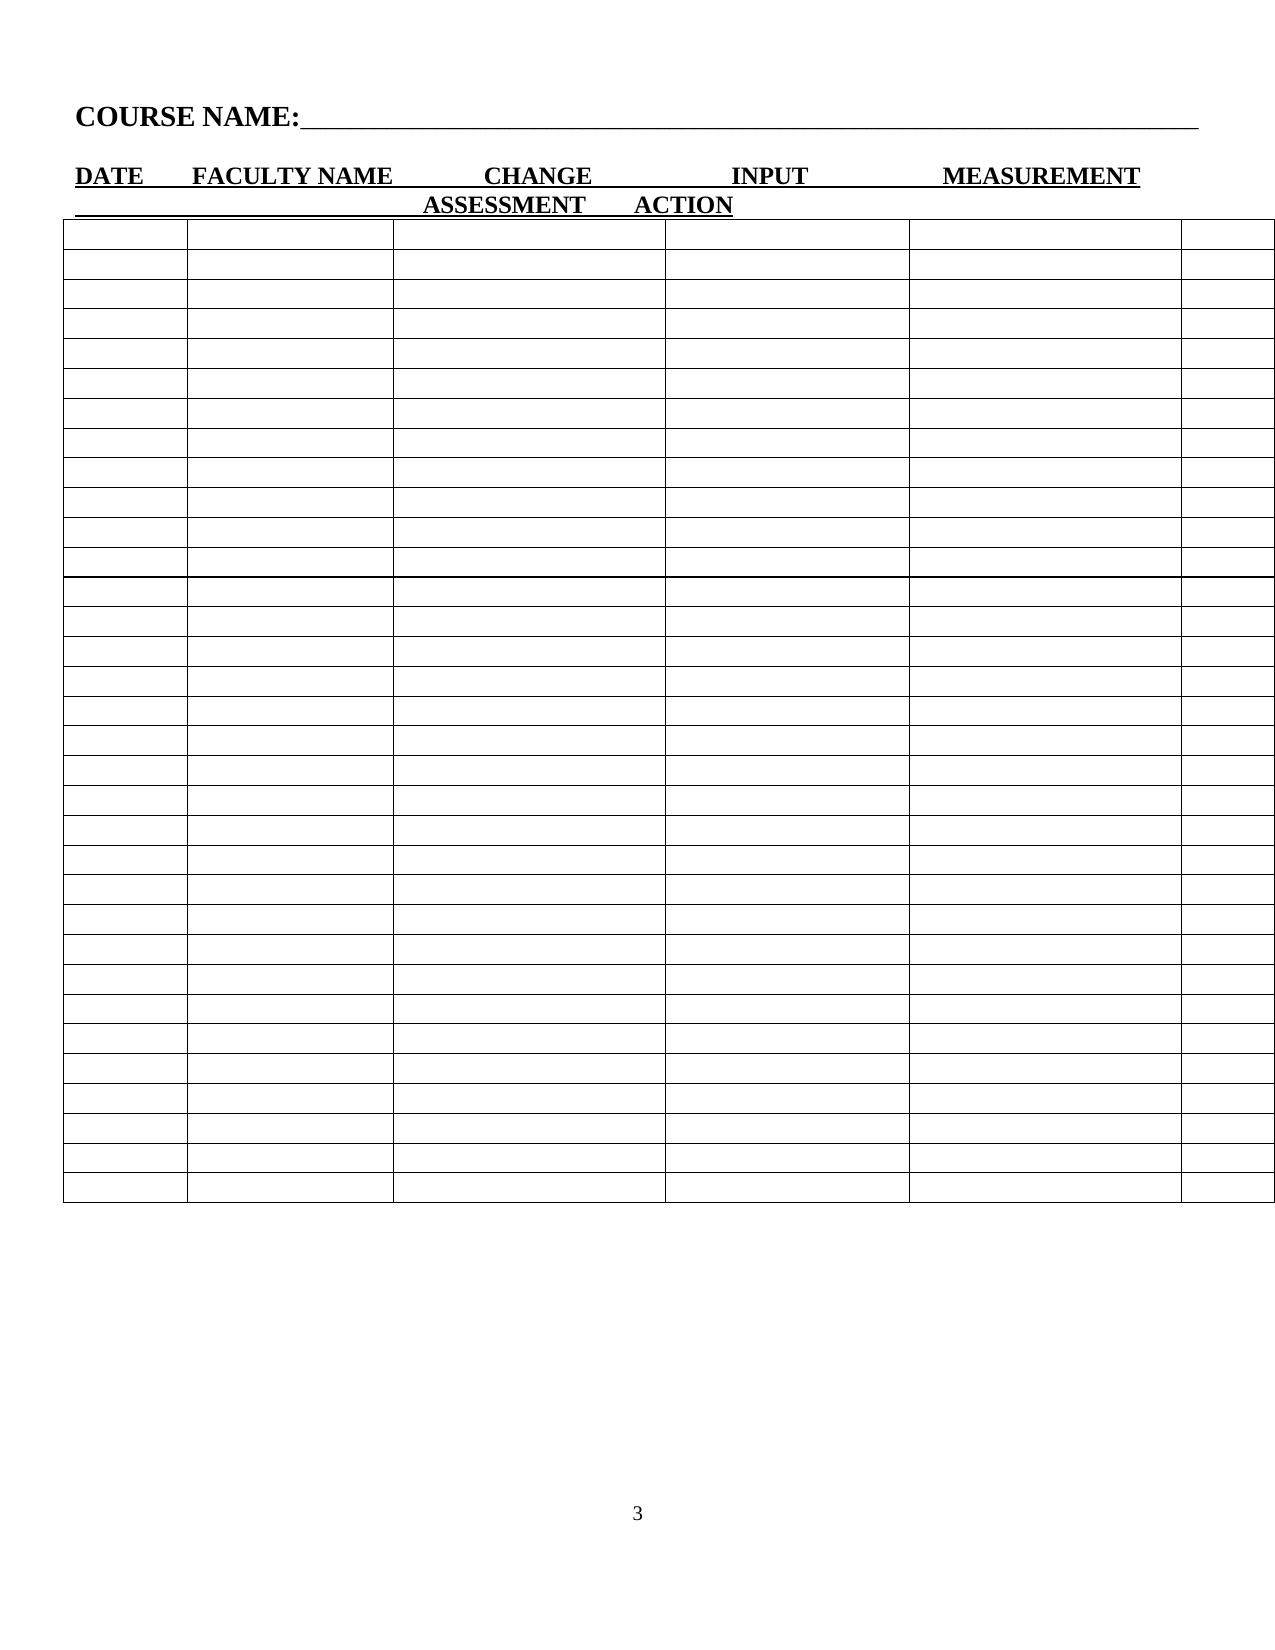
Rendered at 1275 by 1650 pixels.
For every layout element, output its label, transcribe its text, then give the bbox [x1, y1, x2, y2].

table_cell [64, 250, 187, 278]
table_cell [1182, 578, 1274, 606]
table_cell [1182, 369, 1274, 398]
table_cell [1182, 905, 1274, 934]
table_cell [666, 965, 909, 993]
table_cell [666, 1054, 909, 1083]
table_cell [1182, 846, 1274, 874]
table_cell [1182, 1084, 1274, 1113]
table_cell [64, 667, 187, 696]
table_cell [394, 429, 665, 457]
table_cell [910, 965, 1181, 993]
table_cell [910, 1114, 1181, 1142]
table_cell [666, 875, 909, 904]
table_cell [910, 637, 1181, 666]
table_cell [666, 429, 909, 457]
table_cell [1182, 250, 1274, 278]
table_cell [64, 458, 187, 487]
table_cell [910, 578, 1181, 606]
table_cell [188, 369, 393, 398]
table_cell [1182, 339, 1274, 368]
table_cell [64, 965, 187, 993]
table_cell [188, 1173, 393, 1202]
table_cell [1182, 965, 1274, 993]
table_cell [394, 578, 665, 606]
table_cell [64, 369, 187, 398]
table_cell [910, 1024, 1181, 1053]
table_cell [64, 339, 187, 368]
table_cell [910, 607, 1181, 636]
table_cell [394, 399, 665, 427]
table_cell [188, 816, 393, 844]
table_cell [666, 667, 909, 696]
table_cell [64, 935, 187, 964]
table_cell [188, 1114, 393, 1142]
table_cell [666, 1173, 909, 1202]
table_cell [910, 875, 1181, 904]
table_cell [910, 399, 1181, 427]
table_cell [188, 846, 393, 874]
table_cell [1182, 280, 1274, 308]
table_cell [394, 667, 665, 696]
table_cell [394, 458, 665, 487]
table_cell [910, 488, 1181, 517]
table_cell [666, 309, 909, 338]
table_cell [188, 578, 393, 606]
table_cell [910, 995, 1181, 1023]
table_cell [666, 816, 909, 844]
table_cell [188, 309, 393, 338]
table_cell [666, 1084, 909, 1113]
table_cell [910, 726, 1181, 755]
table_cell [188, 875, 393, 904]
table_cell [394, 518, 665, 547]
table_cell [64, 309, 187, 338]
table_header [666, 220, 909, 249]
table_cell [188, 250, 393, 278]
table_cell [1182, 875, 1274, 904]
table_cell [666, 339, 909, 368]
table_cell [1182, 786, 1274, 815]
table_header [910, 220, 1181, 249]
table_cell [394, 816, 665, 844]
table_cell [394, 965, 665, 993]
table_cell [666, 1024, 909, 1053]
table_cell [666, 995, 909, 1023]
table_cell [188, 280, 393, 308]
table_cell [666, 697, 909, 725]
table_cell [64, 1024, 187, 1053]
table_cell [188, 965, 393, 993]
table_cell [666, 548, 909, 576]
table_cell [666, 607, 909, 636]
table_cell [910, 1054, 1181, 1083]
table_cell [1182, 607, 1274, 636]
table_cell [64, 786, 187, 815]
subtitle DATE FACULTY NAME CHANGE INPUT MEASUREMENT ASSESSMENT ACTION [75, 161, 1200, 219]
table_cell [666, 1114, 909, 1142]
table_cell [1182, 935, 1274, 964]
table_cell [910, 369, 1181, 398]
table_cell [188, 726, 393, 755]
table_cell [64, 1144, 187, 1172]
table_cell [910, 786, 1181, 815]
table_cell [1182, 1024, 1274, 1053]
table_cell [910, 1144, 1181, 1172]
table_cell [666, 846, 909, 874]
table_cell [188, 518, 393, 547]
table_cell [64, 488, 187, 517]
subtitle COURSE NAME:_________________________________________________________________________ [75, 99, 1200, 133]
table_cell [666, 905, 909, 934]
table_cell [666, 726, 909, 755]
table_cell [910, 309, 1181, 338]
table_header [394, 220, 665, 249]
table_cell [64, 846, 187, 874]
table_cell [394, 786, 665, 815]
table_cell [394, 637, 665, 666]
table_cell [1182, 309, 1274, 338]
table_cell [64, 1173, 187, 1202]
table_cell [666, 250, 909, 278]
table_cell [394, 1054, 665, 1083]
table_cell [64, 905, 187, 934]
table_cell [64, 399, 187, 427]
table_cell [1182, 1114, 1274, 1142]
table_cell [188, 1024, 393, 1053]
table_cell [394, 280, 665, 308]
table_cell [1182, 667, 1274, 696]
table_cell [394, 488, 665, 517]
table_cell [1182, 1144, 1274, 1172]
table_cell [1182, 1054, 1274, 1083]
table_cell [1182, 1173, 1274, 1202]
table_cell [394, 369, 665, 398]
table_cell [64, 1084, 187, 1113]
table_cell [1182, 697, 1274, 725]
table_cell [910, 667, 1181, 696]
table_cell [394, 250, 665, 278]
table_cell [910, 756, 1181, 785]
table_cell [910, 548, 1181, 576]
table_cell [394, 726, 665, 755]
table_cell [666, 578, 909, 606]
table_cell [394, 1173, 665, 1202]
table_cell [666, 369, 909, 398]
table_cell [188, 1084, 393, 1113]
table_cell [910, 339, 1181, 368]
table_cell [1182, 995, 1274, 1023]
table_cell [188, 786, 393, 815]
table_cell [64, 995, 187, 1023]
table_cell [188, 548, 393, 576]
table_cell [666, 518, 909, 547]
table_cell [188, 1144, 393, 1172]
table_cell [394, 309, 665, 338]
table_cell [666, 399, 909, 427]
table_cell [188, 697, 393, 725]
table_cell [666, 458, 909, 487]
table_cell [1182, 548, 1274, 576]
table_cell [64, 875, 187, 904]
table_cell [666, 1144, 909, 1172]
table_cell [188, 458, 393, 487]
table_cell [64, 518, 187, 547]
table_cell [394, 935, 665, 964]
table_cell [64, 726, 187, 755]
table_cell [394, 1024, 665, 1053]
table_cell [64, 548, 187, 576]
table_header [188, 220, 393, 249]
table_cell [188, 667, 393, 696]
table_cell [394, 875, 665, 904]
table_cell [188, 339, 393, 368]
table_cell [188, 429, 393, 457]
table_cell [394, 756, 665, 785]
table_cell [188, 488, 393, 517]
table_cell [188, 1054, 393, 1083]
table_cell [910, 1173, 1181, 1202]
table_cell [1182, 726, 1274, 755]
table_cell [64, 1114, 187, 1142]
table_cell [910, 250, 1181, 278]
table_cell [1182, 816, 1274, 844]
table_cell [910, 935, 1181, 964]
table_cell [910, 816, 1181, 844]
table_cell [394, 607, 665, 636]
table_cell [1182, 488, 1274, 517]
table_cell [394, 1144, 665, 1172]
table_cell [64, 697, 187, 725]
table_cell [1182, 429, 1274, 457]
table_cell [666, 756, 909, 785]
table_cell [910, 1084, 1181, 1113]
table_cell [188, 637, 393, 666]
table_cell [666, 935, 909, 964]
table_cell [666, 280, 909, 308]
table_cell [910, 518, 1181, 547]
table_cell [1182, 399, 1274, 427]
table_cell [188, 607, 393, 636]
table_cell [1182, 458, 1274, 487]
table_cell [64, 1054, 187, 1083]
table_cell [188, 756, 393, 785]
table_cell [394, 846, 665, 874]
table_cell [188, 399, 393, 427]
table_cell [1182, 637, 1274, 666]
table_cell [394, 1114, 665, 1142]
table_cell [188, 935, 393, 964]
table_cell [188, 995, 393, 1023]
table_cell [394, 697, 665, 725]
table_cell [394, 339, 665, 368]
table_cell [666, 786, 909, 815]
table_cell [910, 458, 1181, 487]
table_cell [910, 846, 1181, 874]
table_cell [666, 637, 909, 666]
table_cell [666, 488, 909, 517]
table_header [1182, 220, 1274, 249]
table_header [64, 220, 187, 249]
table_cell [1182, 518, 1274, 547]
table_cell [910, 429, 1181, 457]
table_cell [64, 578, 187, 606]
table_cell [64, 816, 187, 844]
table_cell [394, 995, 665, 1023]
table_cell [64, 429, 187, 457]
table_cell [394, 905, 665, 934]
table_cell [910, 697, 1181, 725]
table_cell [910, 905, 1181, 934]
table_cell [64, 607, 187, 636]
table_cell [394, 1084, 665, 1113]
table_cell [1182, 756, 1274, 785]
table_cell [64, 280, 187, 308]
table_cell [394, 548, 665, 576]
table_cell [188, 905, 393, 934]
table_cell [910, 280, 1181, 308]
table_cell [64, 756, 187, 785]
table_cell [64, 637, 187, 666]
